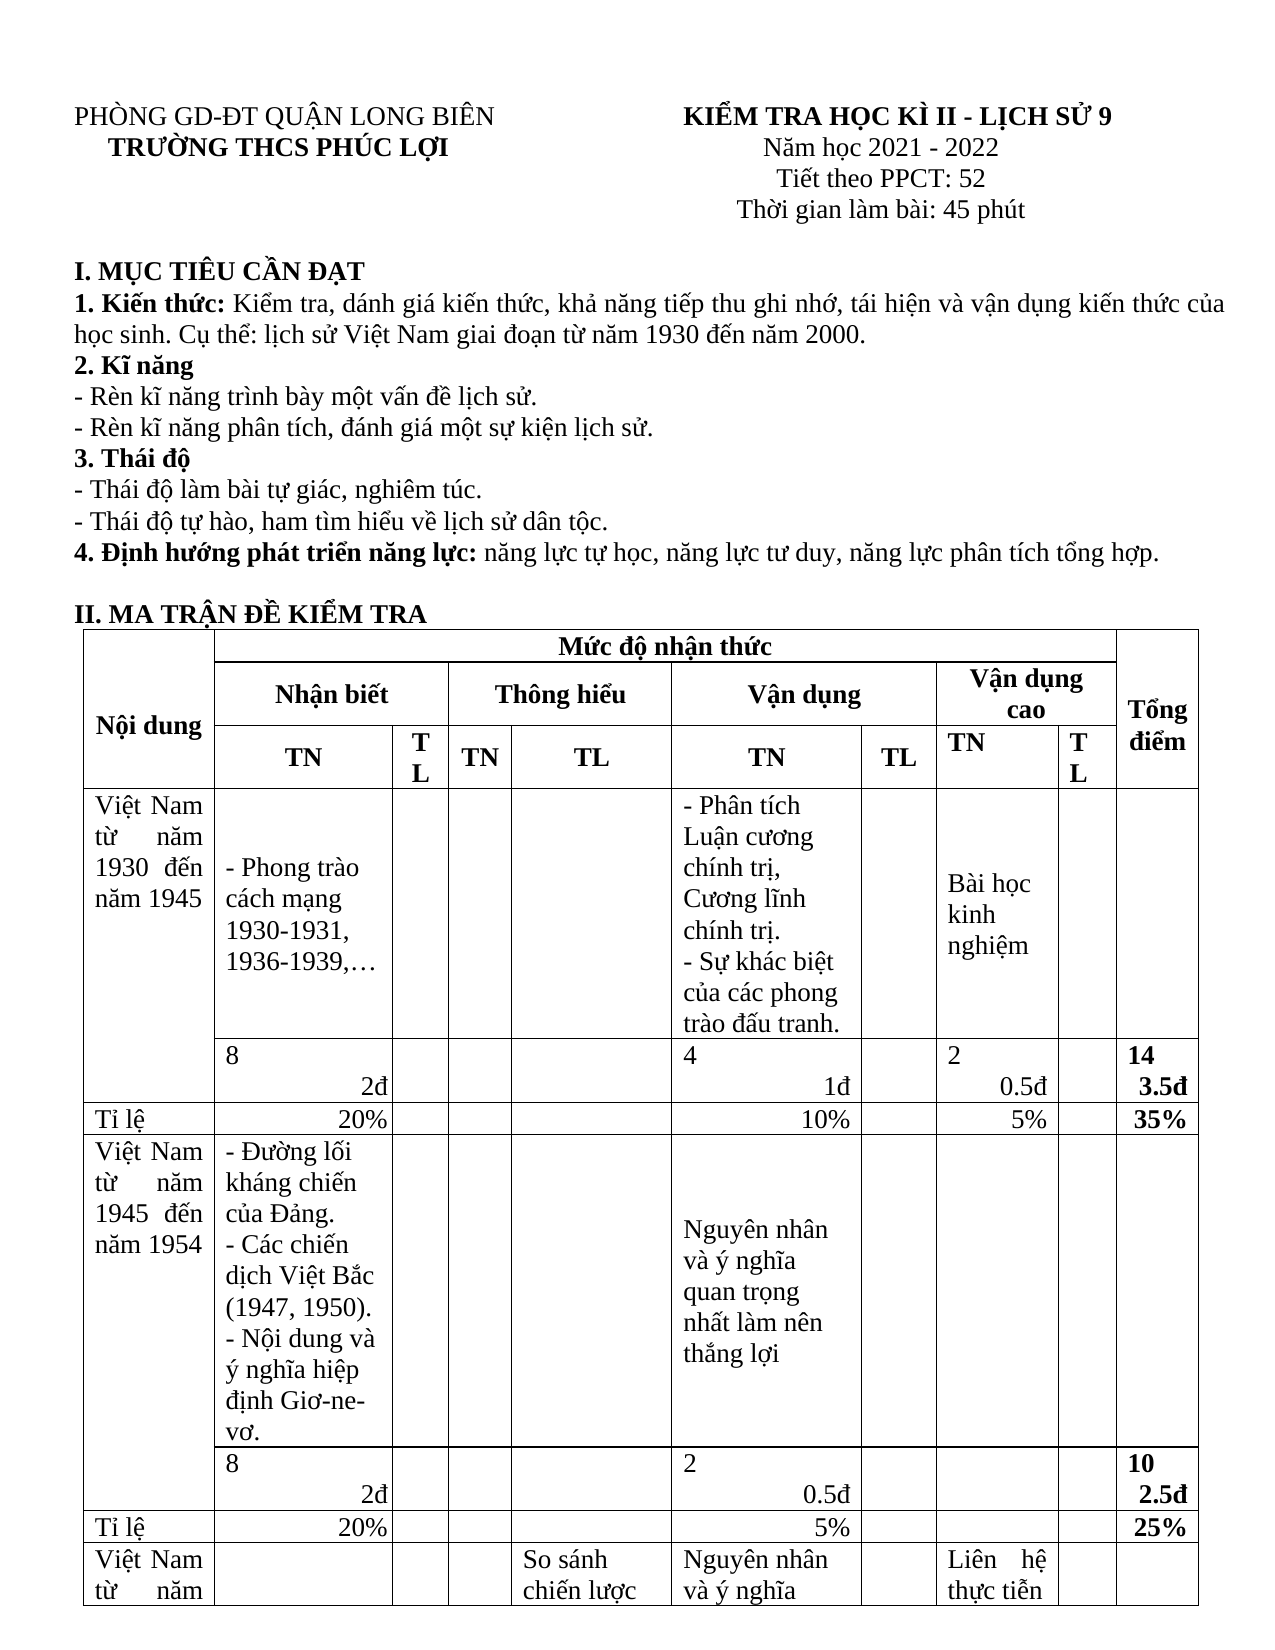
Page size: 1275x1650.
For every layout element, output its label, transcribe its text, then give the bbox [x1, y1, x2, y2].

text - Rèn kĩ năng phân tích, đánh giá một sự kiện lịch sử. [74, 411, 1226, 442]
table_cell Thông hiểu [449, 663, 671, 725]
table_cell [393, 1448, 448, 1510]
text 4. Định hướng phát triển năng lực: năng lực tự học, năng lực tư duy, năng lực phân tích tổng hợp. [74, 536, 1226, 567]
table_cell Vận dụng [672, 663, 936, 725]
table_cell [1059, 1511, 1116, 1542]
table_cell [1059, 1448, 1116, 1510]
table_cell [1059, 1039, 1116, 1102]
table_cell [393, 1543, 448, 1605]
table_cell Nhận biết [215, 663, 448, 725]
table_cell [449, 789, 511, 1038]
table_cell [449, 1448, 511, 1510]
table_cell TL [512, 726, 671, 788]
table_cell [449, 1039, 511, 1102]
text II. MA TRẬN ĐỀ KIỂM TRA [74, 598, 1226, 629]
table_cell 10% [672, 1103, 861, 1134]
table_cell 10 2.5đ [1117, 1448, 1198, 1510]
table_cell [512, 1135, 671, 1446]
table_header KIỂM TRA HỌC KÌ II - LỊCH SỬ 9 Năm học 2021 - 2022 Tiết theo PPCT: 52 Thời gian làm bài: 45 phút [599, 100, 1163, 256]
table_cell TL [393, 726, 448, 788]
table_cell [393, 1103, 448, 1134]
table_cell [937, 1448, 1058, 1510]
table_cell [512, 789, 671, 1038]
table_cell [512, 1511, 671, 1542]
table_cell [449, 1511, 511, 1542]
table_cell Tỉ lệ [84, 1511, 214, 1542]
table_cell [512, 1103, 671, 1134]
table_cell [84, 1543, 214, 1605]
table_cell - Phong trào cách mạng 1930-1931, 1936-1939,… [215, 789, 392, 1038]
table_cell - Phân tích Luận cương chính trị, Cương lĩnh chính trị. - Sự khác biệt của các phong trào đấu tranh. [672, 789, 861, 1038]
table_cell 35% [1117, 1103, 1198, 1134]
table_cell [1059, 1103, 1116, 1134]
table_cell Bài học kinh nghiệm [937, 789, 1058, 1038]
text 2. Kĩ năng [74, 349, 1226, 380]
table_cell [1059, 1135, 1116, 1446]
table_cell [1117, 789, 1198, 1038]
table_cell TN [937, 726, 1058, 788]
table_cell [393, 789, 448, 1038]
text 1. Kiến thức: Kiểm tra, dánh giá kiến thức, khả năng tiếp thu ghi nhớ, tái hiện và vận dụng kiến thức của học sinh. Cụ thể: lịch sử Việt Nam giai đoạn từ năm 1930 đến năm 2000. [74, 287, 1226, 349]
table_cell [862, 1543, 936, 1605]
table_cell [672, 1543, 861, 1605]
table_header PHÒNG GD-ĐT QUẬN LONG BIÊN TRƯỜNG THCS PHÚC LỢI [63, 100, 599, 256]
table_cell Tỉ lệ [84, 1103, 214, 1134]
table_cell TL [862, 726, 936, 788]
table_cell 5% [672, 1511, 861, 1542]
table_header Nội dung [84, 630, 214, 788]
table_cell [449, 1103, 511, 1134]
table_cell Vận dụng cao [937, 663, 1116, 725]
table_cell [393, 1135, 448, 1446]
table_cell TN [215, 726, 392, 788]
table_cell 5% [937, 1103, 1058, 1134]
table_cell [862, 1448, 936, 1510]
table_cell [937, 1511, 1058, 1542]
table_cell 20% [215, 1103, 392, 1134]
table_cell TN [672, 726, 861, 788]
table_header Tổng điểm [1117, 630, 1198, 788]
table_cell 8 2đ [215, 1039, 392, 1102]
table_cell [393, 1039, 448, 1102]
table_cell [672, 1135, 861, 1446]
table_cell 20% [215, 1511, 392, 1542]
table_cell [215, 1543, 392, 1605]
text - Rèn kĩ năng trình bày một vấn đề lịch sử. [74, 380, 1226, 411]
table_cell TN [449, 726, 511, 788]
table_cell Việt Nam từ năm 1945 đến năm 1954 [84, 1135, 214, 1510]
table_cell [1117, 1543, 1198, 1605]
table_cell 8 2đ [215, 1448, 392, 1510]
table_cell [449, 1135, 511, 1446]
text - Thái độ tự hào, ham tìm hiểu về lịch sử dân tộc. [74, 505, 1226, 536]
table_cell Liên hệ thực tiễn [937, 1543, 1058, 1605]
table_cell 2 0.5đ [672, 1448, 861, 1510]
table_cell 4 1đ [672, 1039, 861, 1102]
table_cell 25% [1117, 1511, 1198, 1542]
table_cell [1059, 1543, 1116, 1605]
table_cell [512, 1543, 671, 1605]
table_cell [862, 1103, 936, 1134]
table_cell Việt Nam từ năm 1930 đến năm 1945 [84, 789, 214, 1102]
text 3. Thái độ [74, 442, 1226, 473]
table_cell [512, 1039, 671, 1102]
table_cell 14 3.5đ [1117, 1039, 1198, 1102]
text - Thái độ làm bài tự giác, nghiêm túc. [74, 473, 1226, 505]
table_cell TL [1059, 726, 1116, 788]
table_cell [1059, 789, 1116, 1038]
table_cell [862, 789, 936, 1038]
table_cell [862, 1039, 936, 1102]
table_cell - Đường lối kháng chiến của Đảng. - Các chiến dịch Việt Bắc (1947, 1950). - Nội dung và ý nghĩa hiệp định Giơ-ne-vơ. [215, 1135, 392, 1446]
table_cell [862, 1135, 936, 1446]
table_header Mức độ nhận thức [215, 630, 1116, 661]
table_cell 2 0.5đ [937, 1039, 1058, 1102]
table_cell [393, 1511, 448, 1542]
table_cell [862, 1511, 936, 1542]
text I. MỤC TIÊU CẦN ĐẠT [74, 256, 1226, 287]
table_cell [512, 1448, 671, 1510]
table_cell [449, 1543, 511, 1605]
table_cell [937, 1135, 1058, 1446]
table_cell [1117, 1135, 1198, 1446]
